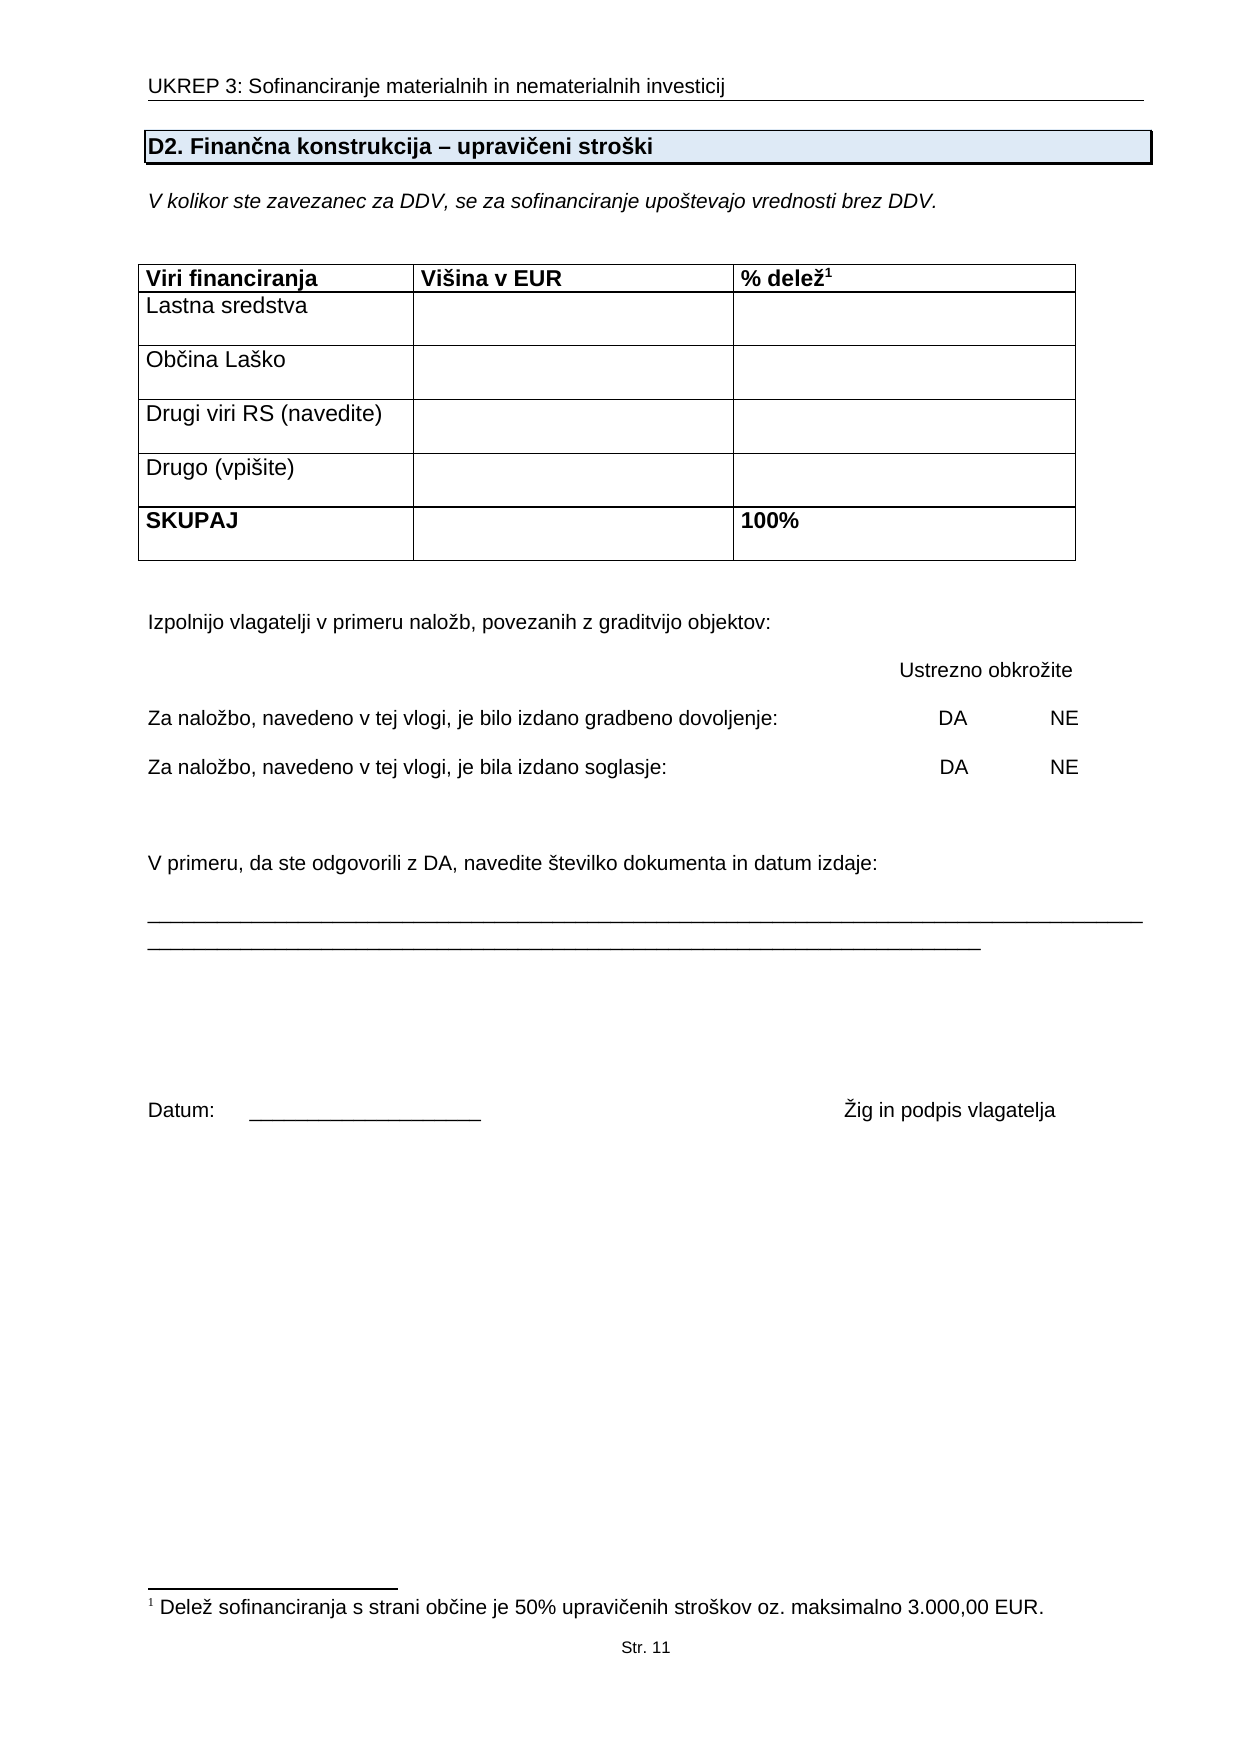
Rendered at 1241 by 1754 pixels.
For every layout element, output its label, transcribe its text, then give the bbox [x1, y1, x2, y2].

table_header Višina v EUR [414, 265, 733, 291]
table_cell [414, 454, 733, 506]
table_cell Drugi viri RS (navedite) [139, 400, 413, 453]
text Izpolnijo vlagatelji v primeru naložb, povezanih z graditvijo objektov: [148, 609, 1144, 633]
text Za naložbo, navedeno v tej vlogi, je bila izdano soglasje: DA NE [148, 754, 1144, 778]
table_cell [414, 508, 733, 560]
table_cell Občina Laško [139, 346, 413, 399]
text V kolikor ste zavezanec za DDV, se za sofinanciranje upoštevajo vrednosti brez DDV. [148, 189, 1144, 213]
table_cell [414, 400, 733, 453]
table_cell [414, 293, 733, 345]
text Datum: ____________________ Žig in podpis vlagatelja [148, 1098, 1144, 1122]
table_cell [734, 293, 1075, 345]
text Za naložbo, navedeno v tej vlogi, je bilo izdano gradbeno dovoljenje: DA NE [148, 706, 1144, 730]
table_cell Drugo (vpišite) [139, 454, 413, 506]
table_header Viri financiranja [139, 265, 413, 291]
table_cell Lastna sredstva [139, 293, 413, 345]
table_cell [734, 454, 1075, 506]
table_cell SKUPAJ [139, 508, 413, 560]
table_header % delež [734, 265, 1075, 291]
text ______________________________________________________________________________________________________________________________________________________________ [148, 899, 1144, 951]
table_cell [734, 400, 1075, 453]
text V primeru, da ste odgovorili z DA, navedite številko dokumenta in datum izdaje: [148, 851, 1144, 875]
text Ustrezno obkrožite [590, 658, 1144, 682]
table_cell 100% [734, 508, 1075, 560]
text D2. Finančna konstrukcija – upravičeni stroški [146, 131, 1150, 162]
table_cell [734, 346, 1075, 399]
table_cell [414, 346, 733, 399]
